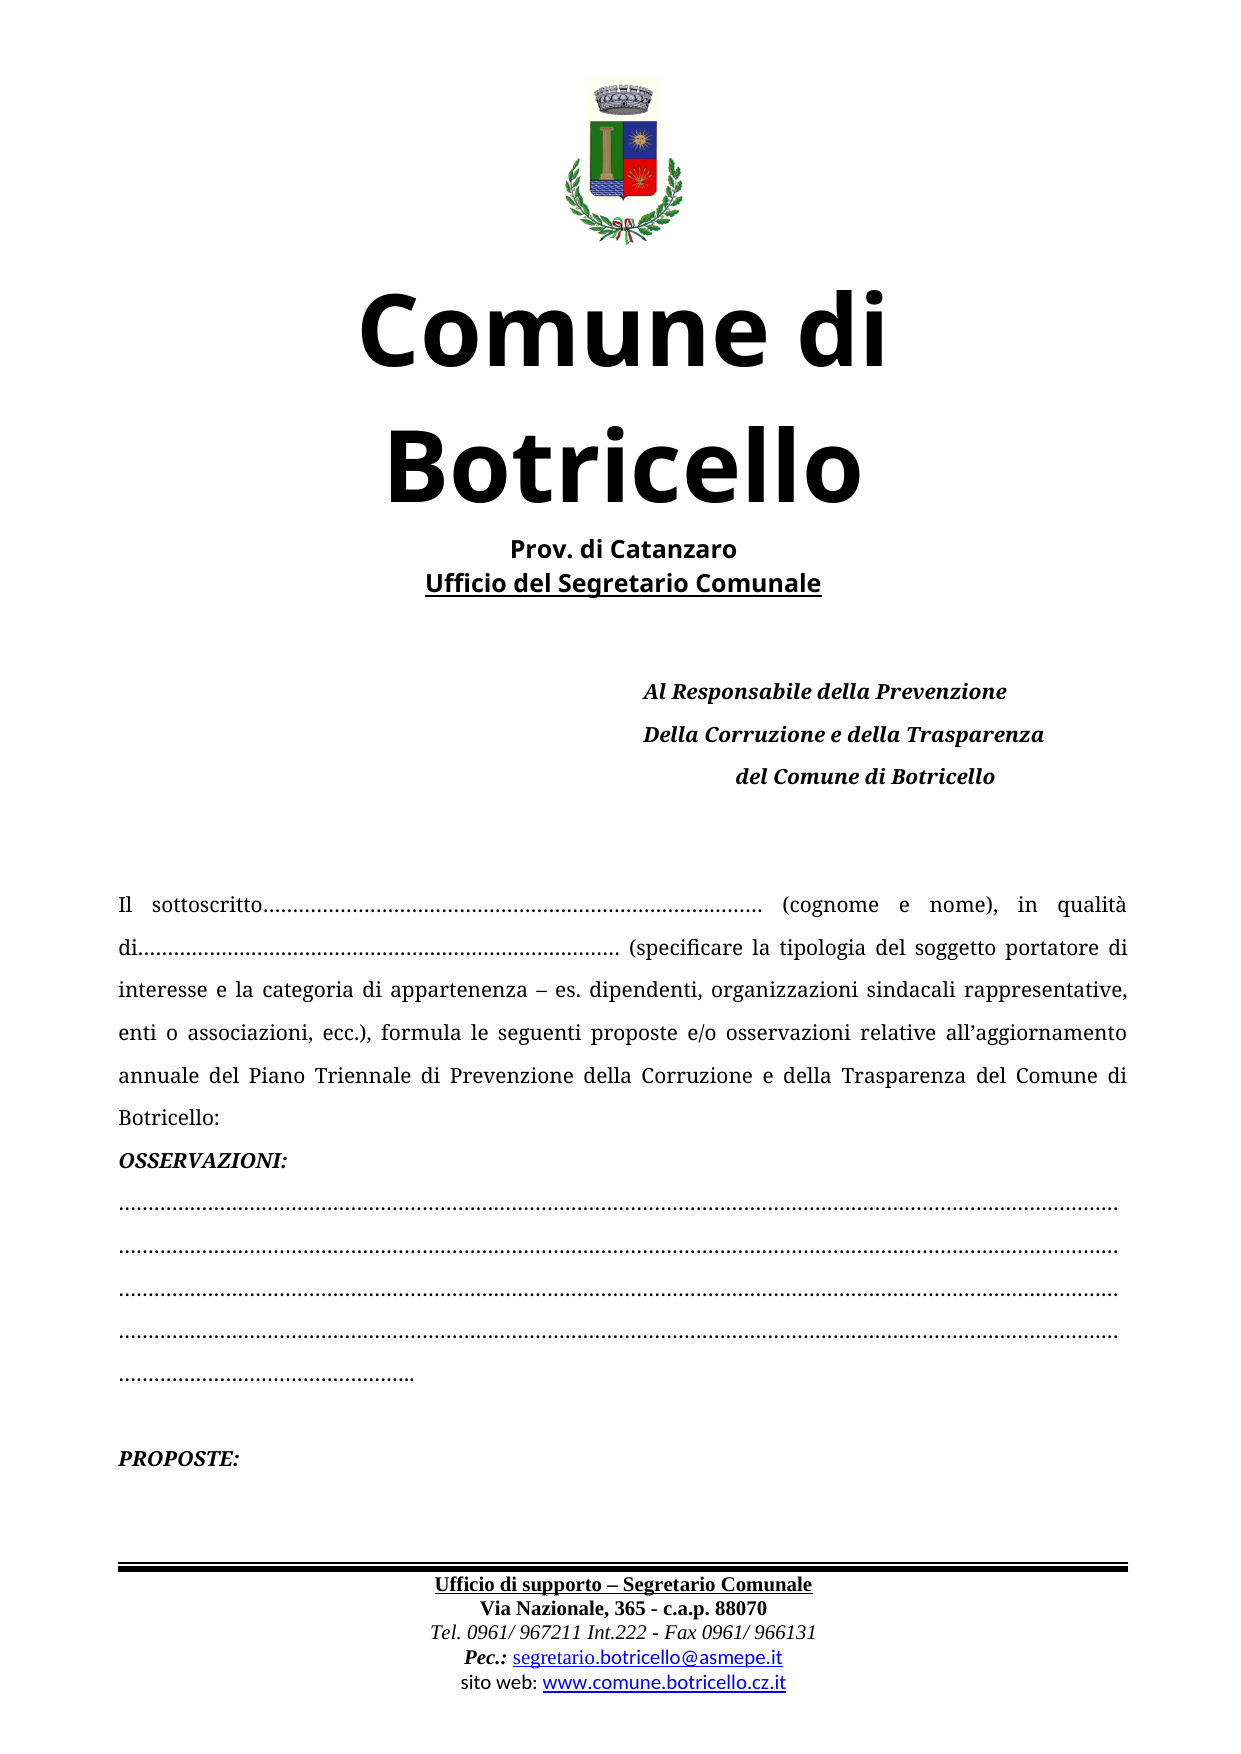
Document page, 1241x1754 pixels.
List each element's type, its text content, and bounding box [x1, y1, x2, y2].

text ……………………………………………………………………………………………………………………………………………………………………………………………………………………………………………………………………………………………………………………………………………………………………………………………………………………………………………………………………………………………………………………………………………………………………………………………………………………………………………………………….. [118, 1188, 1128, 1387]
text del Comune di Botricello [118, 762, 1128, 876]
text Il sottoscritto………………………………………………………………………… (cognome e nome), in qualità di……………………………………………………………………… (specificare la tipologia del soggetto portatore di interesse e la categoria di appartenenza – es. dipendenti, organizzazioni sindacali rappresentative, enti o associazioni, ecc.), formula le seguenti proposte e/o osservazioni relative all’aggiornamento annuale del Piano Triennale di Prevenzione della Corruzione e della Trasparenza del Comune di Botricello: [118, 890, 1128, 1132]
picture [547, 59, 699, 260]
text Della Corruzione e della Trasparenza [118, 720, 1128, 748]
text OSSERVAZIONI: [118, 1146, 1128, 1174]
text Al Responsabile della Prevenzione [118, 677, 1128, 706]
text PROPOSTE: [118, 1444, 1128, 1473]
